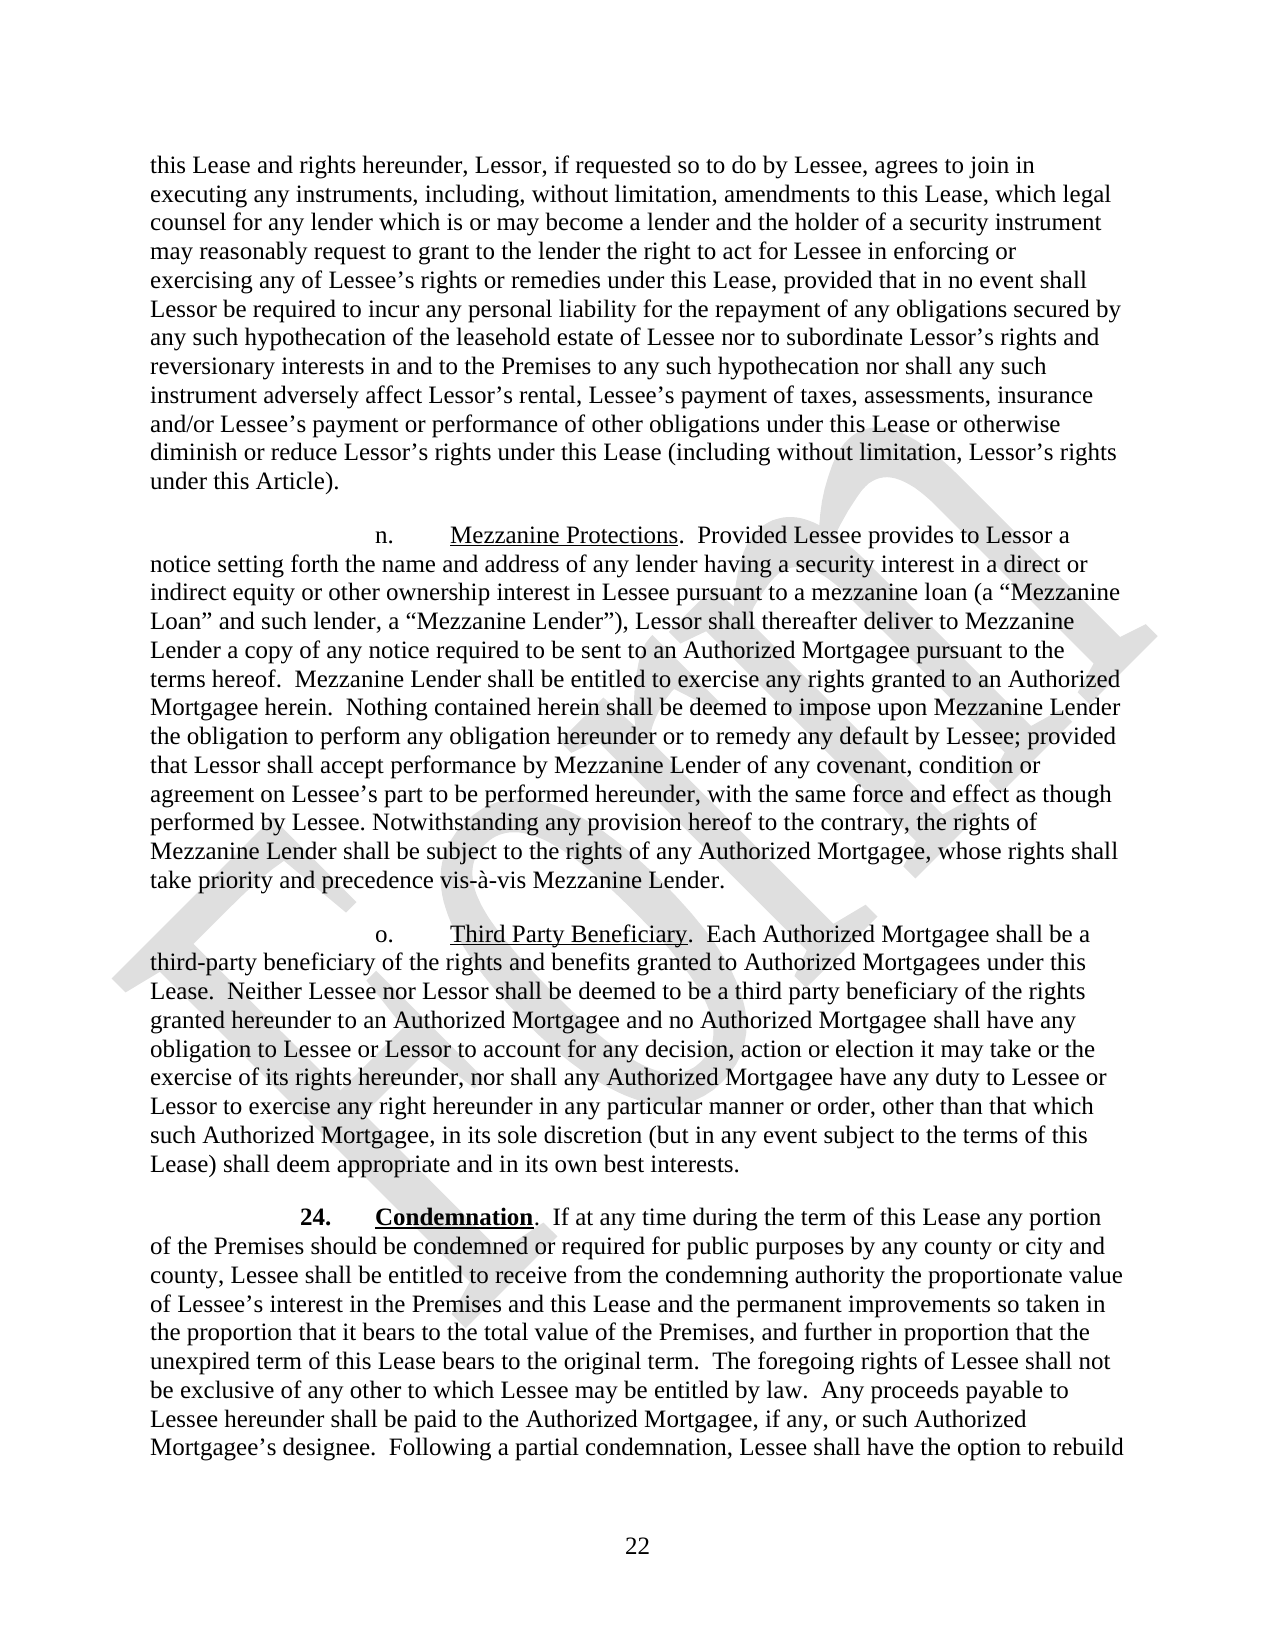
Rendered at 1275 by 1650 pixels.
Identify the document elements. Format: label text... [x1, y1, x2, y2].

list Third Party Beneficiary. Each Authorized Mortgagee shall be a third-party beneficiary of the rights and benefits granted to Authorized Mortgagees under this Lease. Neither Lessee nor Lessor shall be deemed to be a third party beneficiary of the rights granted hereunder to an Authorized Mortgagee and no Authorized Mortgagee shall have any obligation to Lessee or Lessor to account for any decision, action or election it may take or the exercise of its rights hereunder, nor shall any Authorized Mortgagee have any duty to Lessee or Lessor to exercise any right hereunder in any particular manner or order, other than that which such Authorized Mortgagee, in its sole discretion (but in any event subject to the terms of this Lease) shall deem appropriate and in its own best interests. [150, 919, 1125, 1177]
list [150, 1202, 1125, 1461]
text Mezzanine Protections. Provided Lessee provides to Lessor a notice setting forth the name and address of any lender having a security interest in a direct or indirect equity or other ownership interest in Lessee pursuant to a mezzanine loan (a “Mezzanine Loan” and such lender, a “Mezzanine Lender”), Lessor shall thereafter deliver to Mezzanine Lender a copy of any notice required to be sent to an Authorized Mortgagee pursuant to the terms hereof. Mezzanine Lender shall be entitled to exercise any rights granted to an Authorized Mortgagee herein. Nothing contained herein shall be deemed to impose upon Mezzanine Lender the obligation to perform any obligation hereunder or to remedy any default by Lessee; provided that Lessor shall accept performance by Mezzanine Lender of any covenant, condition or agreement on Lessee’s part to be performed hereunder, with the same force and effect as though performed by Lessee. Notwithstanding any provision hereof to the contrary, the rights of Mezzanine Lender shall be subject to the rights of any Authorized Mortgagee, whose rights shall take priority and precedence vis-à-vis Mezzanine Lender. [150, 520, 1125, 894]
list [150, 150, 1125, 495]
